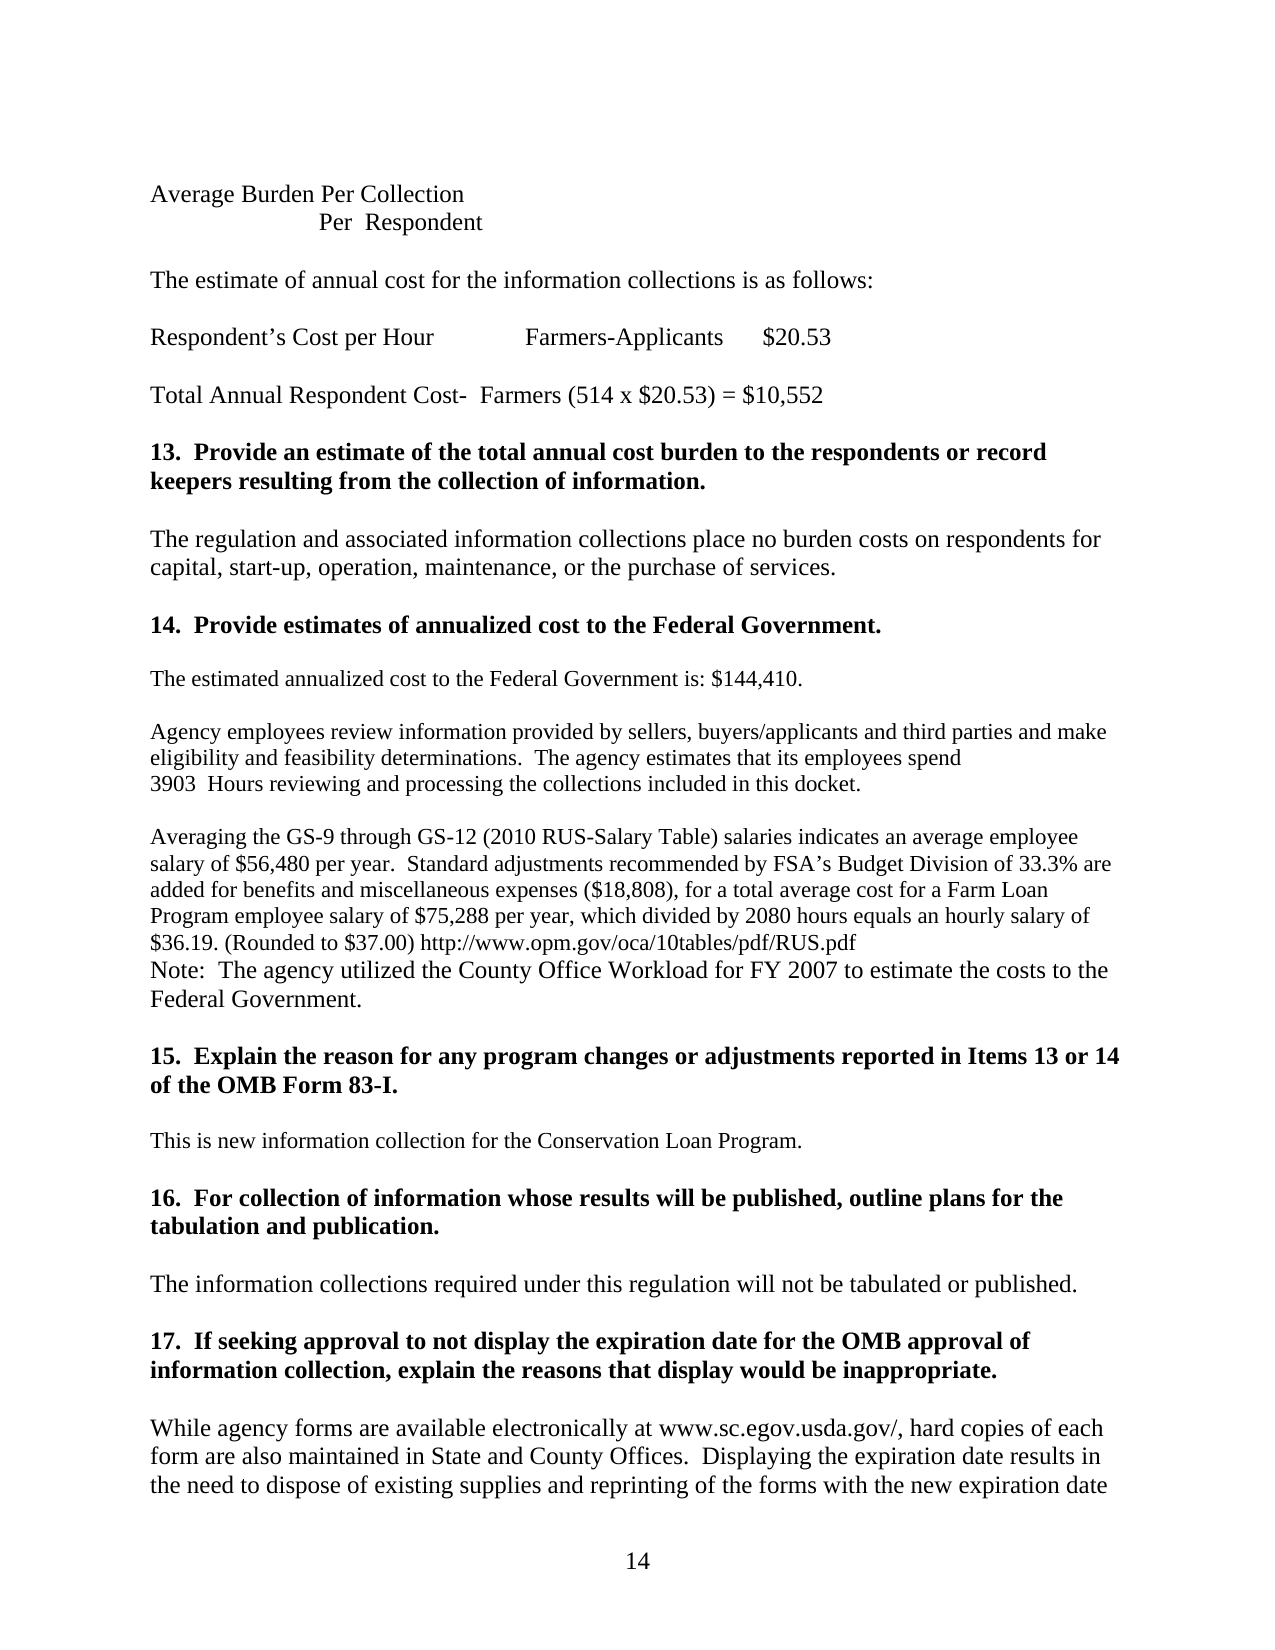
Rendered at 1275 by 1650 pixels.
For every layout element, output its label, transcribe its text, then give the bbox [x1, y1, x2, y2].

text The information collections required under this regulation will not be tabulated or published. [150, 1269, 1125, 1298]
text Averaging the GS-9 through GS-12 (2010 RUS-Salary Table) salaries indicates an average employee salary of $56,480 per year. Standard adjustments recommended by FSA’s Budget Division of 33.3% are added for benefits and miscellaneous expenses ($18,808), for a total average cost for a Farm Loan Program employee salary of $75,288 per year, which divided by 2080 hours equals an hourly salary of $36.19. (Rounded to $37.00) http://www.opm.gov/oca/10tables/pdf/RUS.pdf [150, 823, 1125, 955]
text Per Respondent [150, 207, 1125, 236]
text Average Burden Per Collection [150, 179, 1125, 207]
text 16. For collection of information whose results will be published, outline plans for the tabulation and publication. [150, 1183, 1125, 1240]
text The regulation and associated information collections place no burden costs on respondents for capital, start-up, operation, maintenance, or the purchase of services. [150, 524, 1125, 581]
text This is new information collection for the Conservation Loan Program. [150, 1127, 1125, 1154]
text 3903 Hours reviewing and processing the collections included in this docket. [150, 771, 1125, 797]
text The estimated annualized cost to the Federal Government is: $144,410. [150, 665, 1125, 691]
text The estimate of annual cost for the information collections is as follows: [150, 265, 1125, 294]
text 14. Provide estimates of annualized cost to the Federal Government. [150, 610, 1125, 639]
text Respondent’s Cost per Hour Farmers-Applicants $20.53 [150, 322, 1125, 351]
text Note: The agency utilized the County Office Workload for FY 2007 to estimate the costs to the Federal Government. [150, 955, 1125, 1012]
text 15. Explain the reason for any program changes or adjustments reported in Items 13 or 14 of the OMB Form 83-I. [150, 1041, 1125, 1099]
text Agency employees review information provided by sellers, buyers/applicants and third parties and make eligibility and feasibility determinations. The agency estimates that its employees spend [150, 718, 1125, 771]
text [150, 1413, 1125, 1499]
text 17. If seeking approval to not display the expiration date for the OMB approval of information collection, explain the reasons that display would be inappropriate. [150, 1326, 1125, 1384]
text Total Annual Respondent Cost- Farmers (514 x $20.53) = $10,552 [150, 380, 1125, 409]
text 13. Provide an estimate of the total annual cost burden to the respondents or record keepers resulting from the collection of information. [150, 437, 1125, 495]
